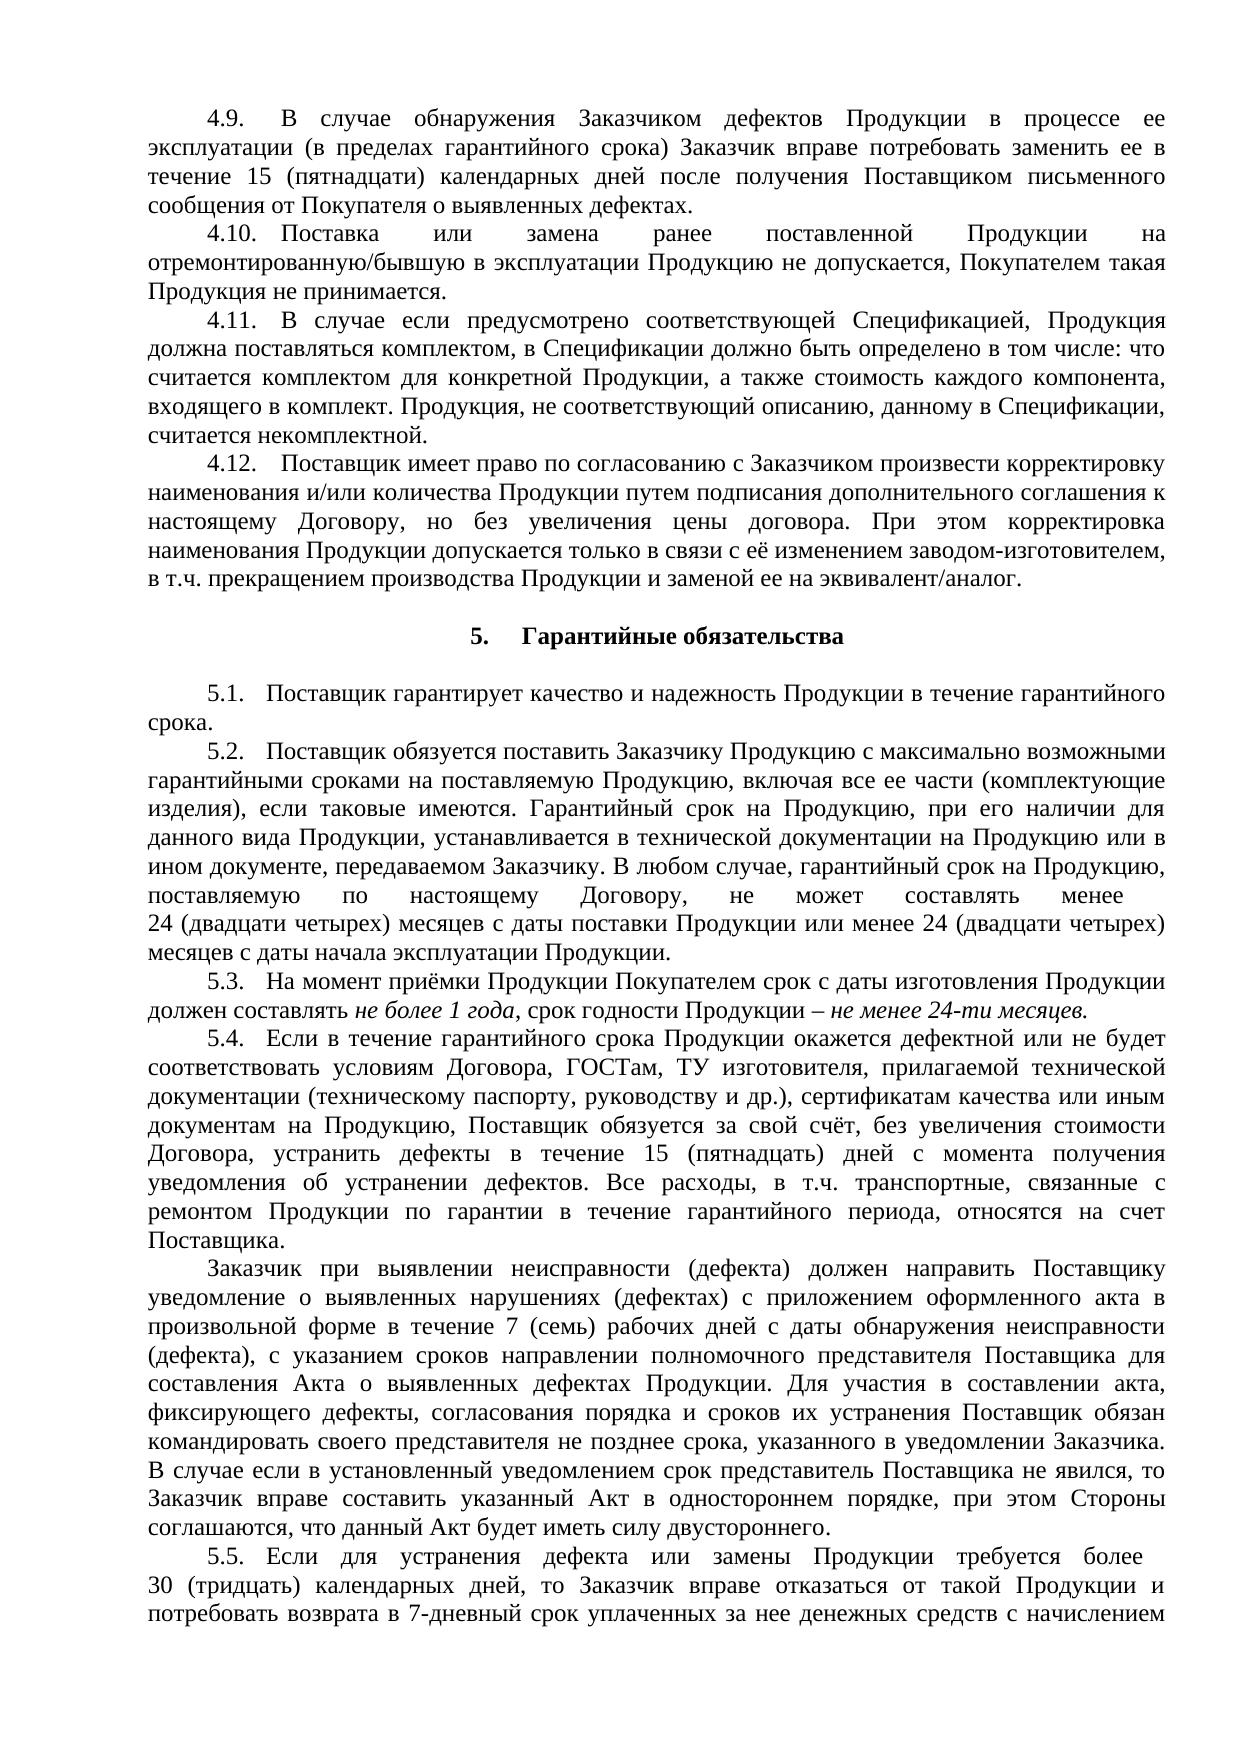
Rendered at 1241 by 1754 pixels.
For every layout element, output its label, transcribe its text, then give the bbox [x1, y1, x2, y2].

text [148, 1541, 1167, 1627]
text 5.4. Если в течение гарантийного срока Продукции окажется дефектной или не будет соответствовать условиям Договора, ГОСТам, ТУ изготовителя, прилагаемой технической документации (техническому паспорту, руководству и др.), сертификатам качества или иным документам на Продукцию, Поставщик обязуется за свой счёт, без увеличения стоимости Договора, устранить дефекты в течение 15 (пятнадцать) дней с момента получения уведомления об устранении дефектов. Все расходы, в т.ч. транспортные, связанные с ремонтом Продукции по гарантии в течение гарантийного периода, относятся на счет Поставщика. [148, 1023, 1167, 1253]
text 5.1. Поставщик гарантирует качество и надежность Продукции в течение гарантийного срока. [148, 678, 1167, 736]
text 4.9. В случае обнаружения Заказчиком дефектов Продукции в процессе ее эксплуатации (в пределах гарантийного срока) Заказчик вправе потребовать заменить ее в течение 15 (пятнадцати) календарных дней после получения Поставщиком письменного сообщения от Покупателя о выявленных дефектах. [148, 103, 1167, 218]
text 5.2. Поставщик обязуется поставить Заказчику Продукцию с максимально возможными гарантийными сроками на поставляемую Продукцию, включая все ее части (комплектующие изделия), если таковые имеются. Гарантийный срок на Продукцию, при его наличии для данного вида Продукции, устанавливается в технической документации на Продукцию или в ином документе, передаваемом Заказчику. В любом случае, гарантийный срок на Продукцию, поставляемую по настоящему Договору, не может составлять менее 24 (двадцати четырех) месяцев с даты поставки Продукции или менее 24 (двадцати четырех) месяцев с даты начала эксплуатации Продукции. [148, 736, 1167, 966]
text 4.10. Поставка или замена ранее поставленной Продукции на отремонтированную/бывшую в эксплуатации Продукцию не допускается, Покупателем такая Продукция не принимается. [148, 218, 1167, 305]
text 4.12. Поставщик имеет право по согласованию с Заказчиком произвести корректировку наименования и/или количества Продукции путем подписания дополнительного соглашения к настоящему Договору, но без увеличения цены договора. При этом корректировка наименования Продукции допускается только в связи с её изменением заводом-изготовителем, в т.ч. прекращением производства Продукции и заменой ее на эквивалент/аналог. [148, 448, 1167, 592]
text 4.11. В случае если предусмотрено соответствующей Спецификацией, Продукция должна поставляться комплектом, в Спецификации должно быть определено в том числе: что считается комплектом для конкретной Продукции, а также стоимость каждого компонента, входящего в комплект. Продукция, не соответствующий описанию, данному в Спецификации, считается некомплектной. [148, 305, 1167, 448]
text 5.3. На момент приёмки Продукции Покупателем срок с даты изготовления Продукции должен составлять не более 1 года, срок годности Продукции – не менее 24-ти месяцев. [148, 966, 1167, 1023]
list Гарантийные обязательства [148, 621, 1167, 650]
text Заказчик при выявлении неисправности (дефекта) должен направить Поставщику уведомление о выявленных нарушениях (дефектах) с приложением оформленного акта в произвольной форме в течение 7 (семь) рабочих дней с даты обнаружения неисправности (дефекта), с указанием сроков направлении полномочного представителя Поставщика для составления Акта о выявленных дефектах Продукции. Для участия в составлении акта, фиксирующего дефекты, согласования порядка и сроков их устранения Поставщик обязан командировать своего представителя не позднее срока, указанного в уведомлении Заказчика. В случае если в установленный уведомлением срок представитель Поставщика не явился, то Заказчик вправе составить указанный Акт в одностороннем порядке, при этом Стороны соглашаются, что данный Акт будет иметь силу двустороннего. [148, 1253, 1167, 1541]
